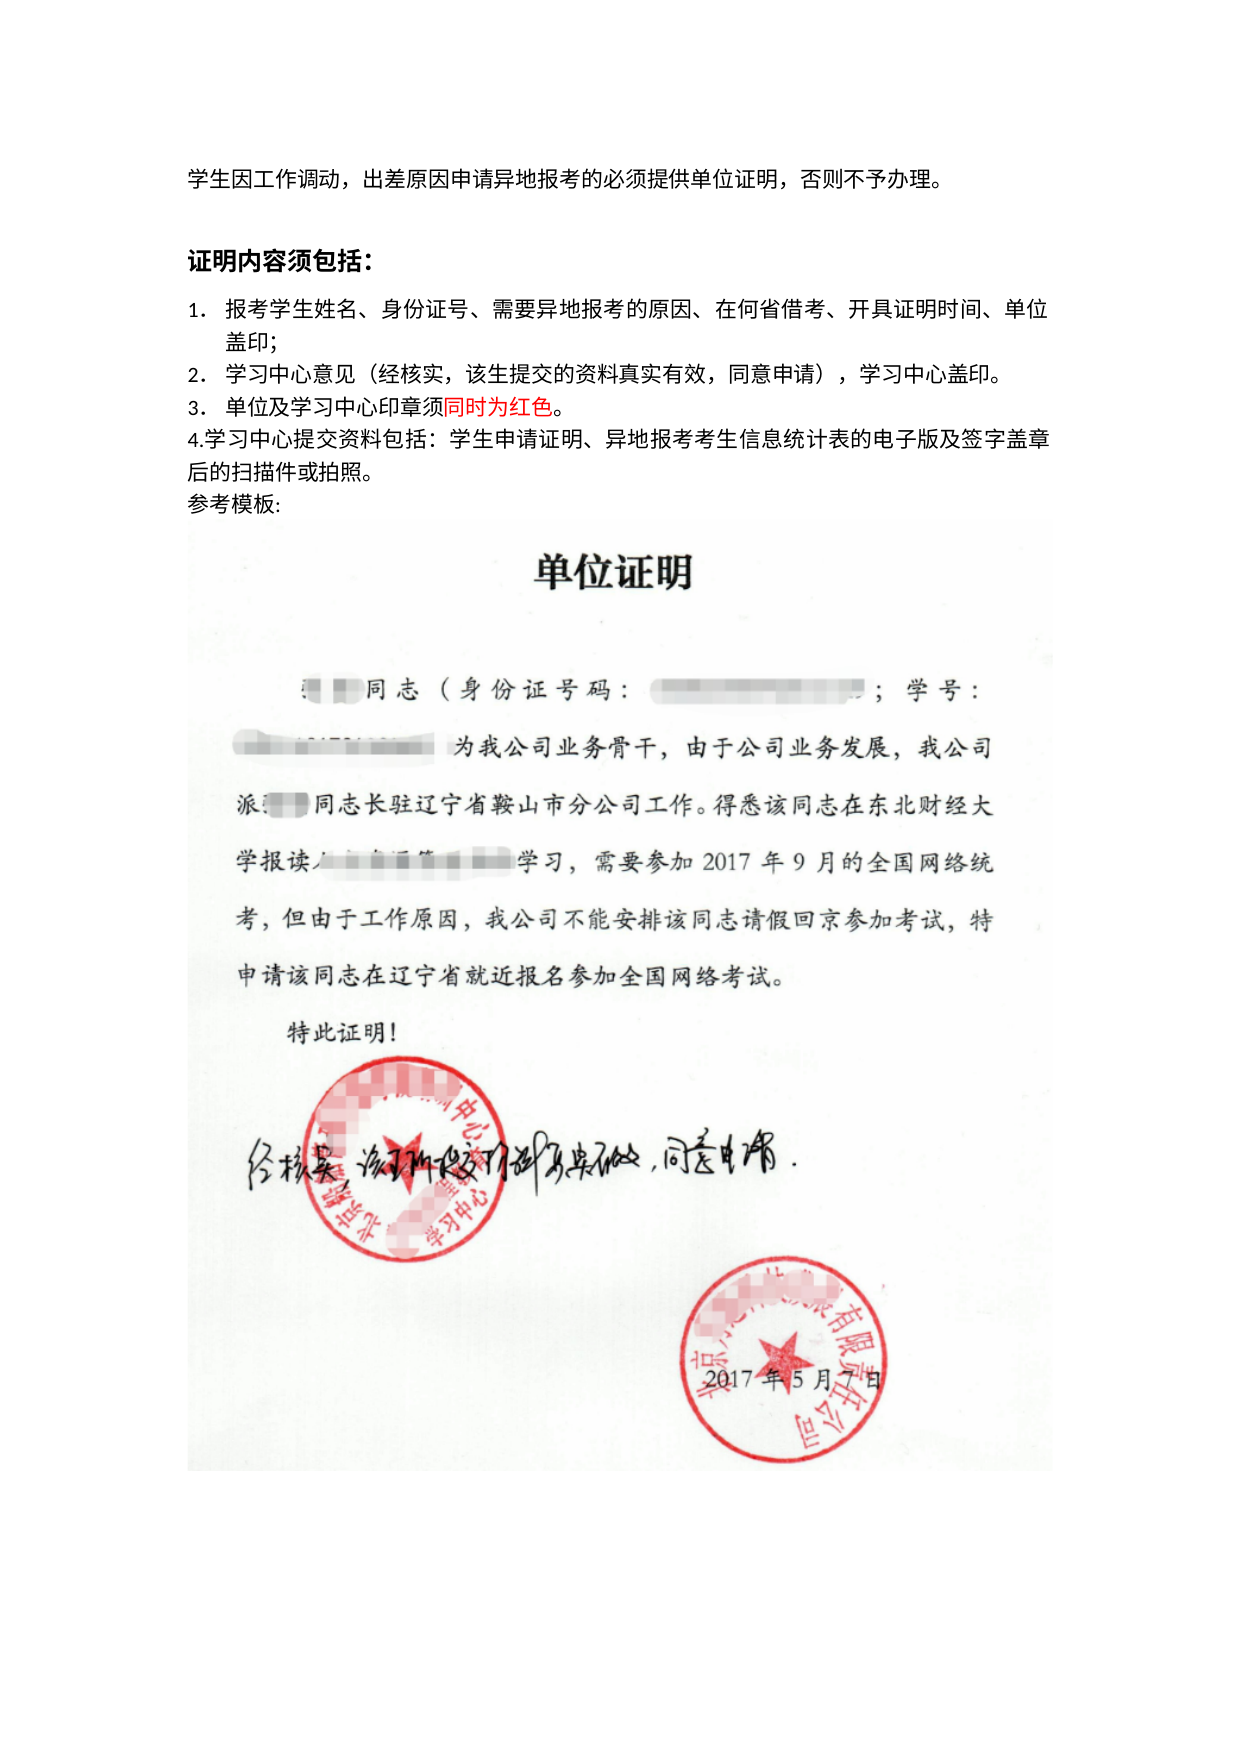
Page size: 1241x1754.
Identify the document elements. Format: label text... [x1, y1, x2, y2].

text 证明内容须包括： [187, 227, 1053, 292]
list 报考学生姓名、身份证号、需要异地报考的原因、在何省借考、开具证明时间、单位盖印； [187, 292, 1053, 357]
text 学生因工作调动，出差原因申请异地报考的必须提供单位证明，否则不予办理。 [187, 162, 1053, 194]
picture [187, 519, 1053, 1471]
list 学习中心意见（经核实，该生提交的资料真实有效，同意申请），学习中心盖印。 [187, 357, 1053, 389]
list 单位及学习中心印章须同时为红色。 [187, 389, 1053, 422]
text 4.学习中心提交资料包括：学生申请证明、异地报考考生信息统计表的电子版及签字盖章后的扫描件或拍照。 [187, 422, 1053, 487]
text 参考模板: [187, 487, 1053, 519]
